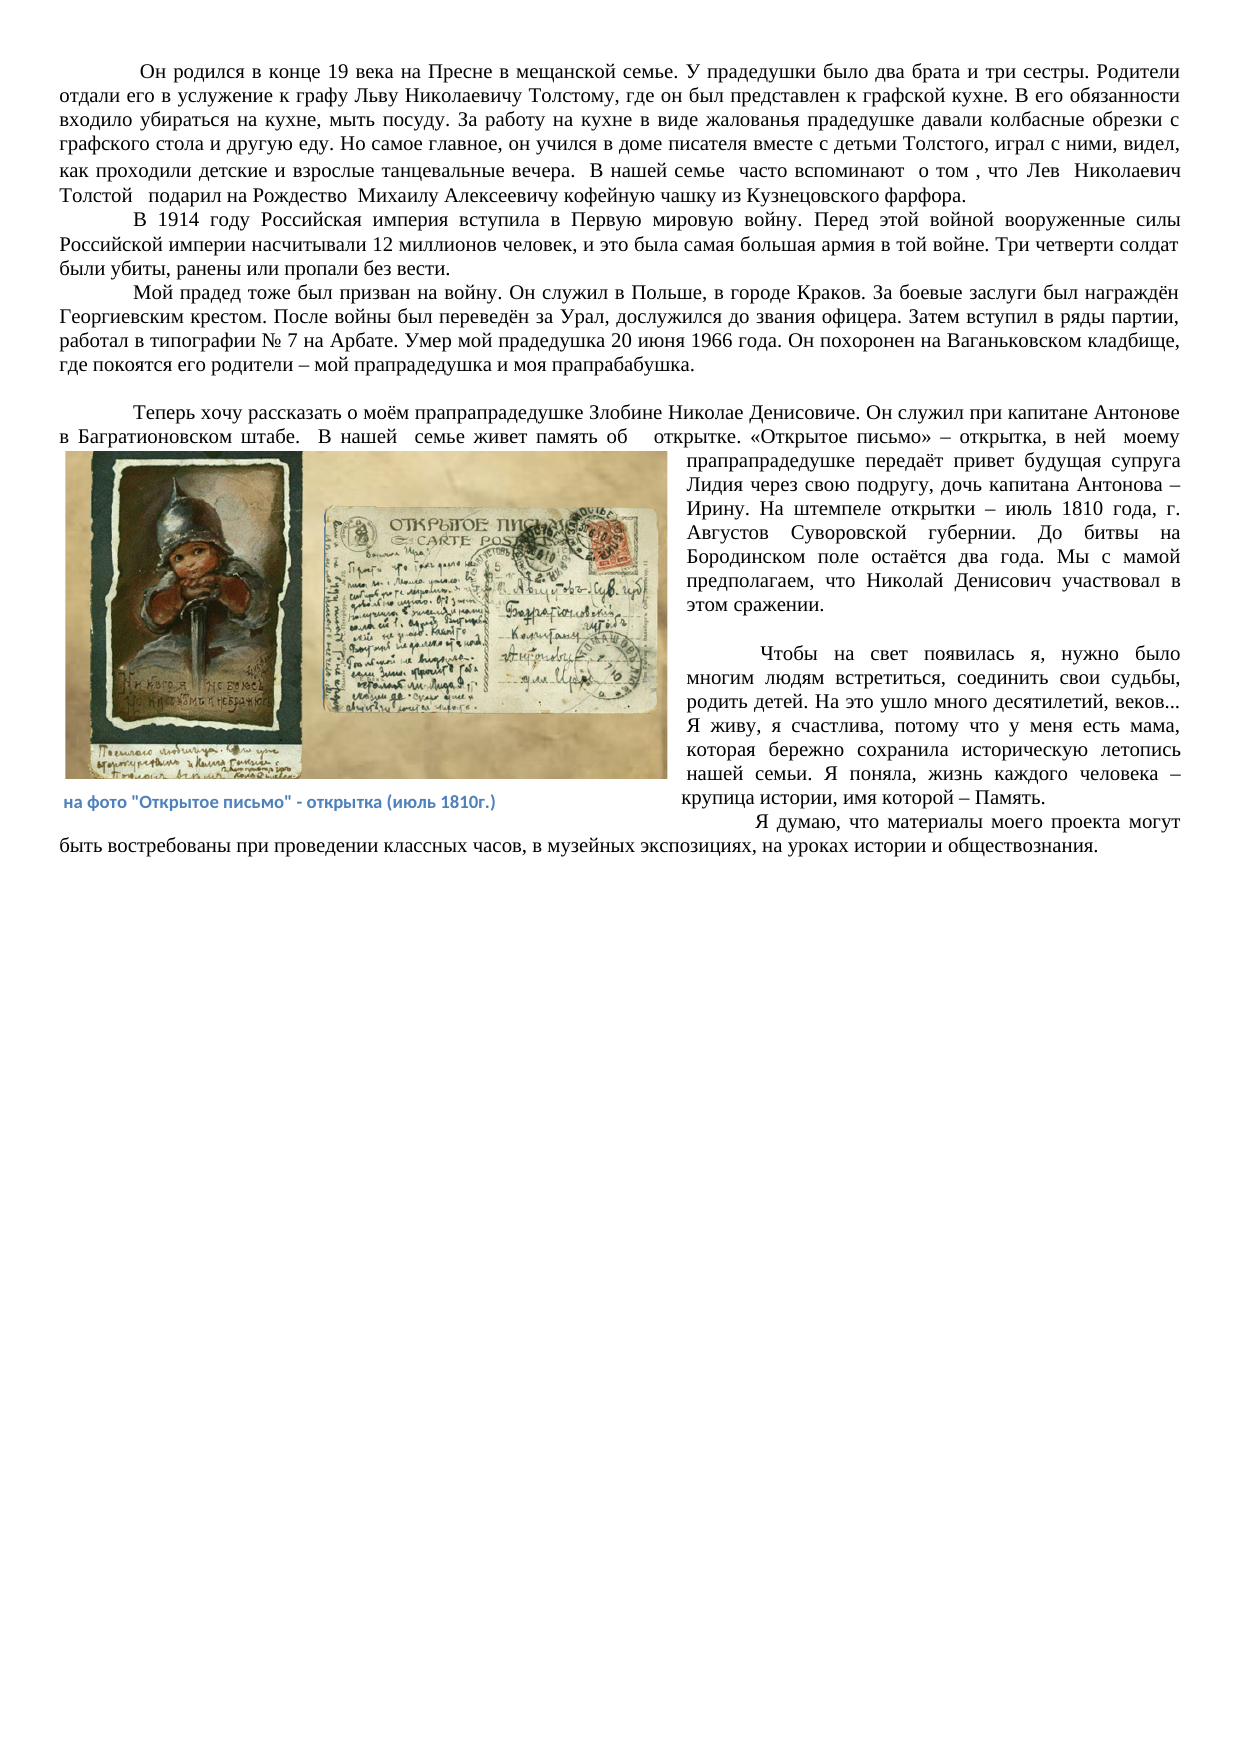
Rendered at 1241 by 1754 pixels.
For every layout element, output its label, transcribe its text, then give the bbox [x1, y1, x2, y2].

picture [65, 451, 668, 779]
text Мой прадед тоже был призван на войну. Он служил в Польше, в городе Краков. За боевые заслуги был награждён Георгиевским крестом. После войны был переведён за Урал, дослужился до звания офицера. Затем вступил в ряды партии, работал в типографии № 7 на Арбате. Умер мой прадедушка 20 июня 1966 года. Он похоронен на Ваганьковском кладбище, где покоятся его родители – мой прапрадедушка и моя прапрабабушка. [59, 279, 1181, 376]
text Теперь хочу рассказать о моём прапрапрадедушке Злобине Николае Денисовиче. Он служил при капитане Антонове в Багратионовском штабе. В нашей семье живет память об открытке. «Открытое письмо» – открытка, в ней моему прапрапрадедушке передаёт привет будущая супруга Лидия через свою подругу, дочь капитана Антонова – Ирину. На штемпеле открытки – июль 1810 года, г. Августов Суворовской губернии. До битвы на Бородинском поле остаётся два года. Мы с мамой предполагаем, что Николай Денисович участвовал в этом сражении. [59, 400, 1181, 616]
text Он родился в конце 19 века на Пресне в мещанской семье. У прадедушки было два брата и три сестры. Родители отдали его в услужение к графу Льву Николаевичу Толстому, где он был представлен к графской кухне. В его обязанности входило убираться на кухне, мыть посуду. За работу на кухне в виде жалованья прадедушке давали колбасные обрезки с графского стола и другую еду. Но самое главное, он учился в доме писателя вместе с детьми Толстого, играл с ними, видел, как проходили детские и взрослые танцевальные вечера. В нашей семье часто вспоминают о том , что Лев Николаевич Толстой подарил на Рождество Михаилу Алексеевичу кофейную чашку из Кузнецовского фарфора. [59, 59, 1181, 207]
text В 1914 году Российская империя вступила в Первую мировую войну. Перед этой войной вооруженные силы Российской империи насчитывали 12 миллионов человек, и это была самая большая армия в той войне. Три четверти солдат были убиты, ранены или пропали без вести. [59, 207, 1181, 279]
text Я думаю, что материалы моего проекта могут быть востребованы при проведении классных часов, в музейных экспозициях, на уроках истории и обществознания. [59, 809, 1181, 857]
text Чтобы на свет появилась я, нужно было многим людям встретиться, соединить свои судьбы, родить детей. На это ушло много десятилетий, веков... Я живу, я счастлива, потому что у меня есть мама, которая бережно сохранила историческую летопись нашей семьи. Я поняла, жизнь каждого человека – крупица истории, имя которой – Память. [59, 641, 1181, 809]
